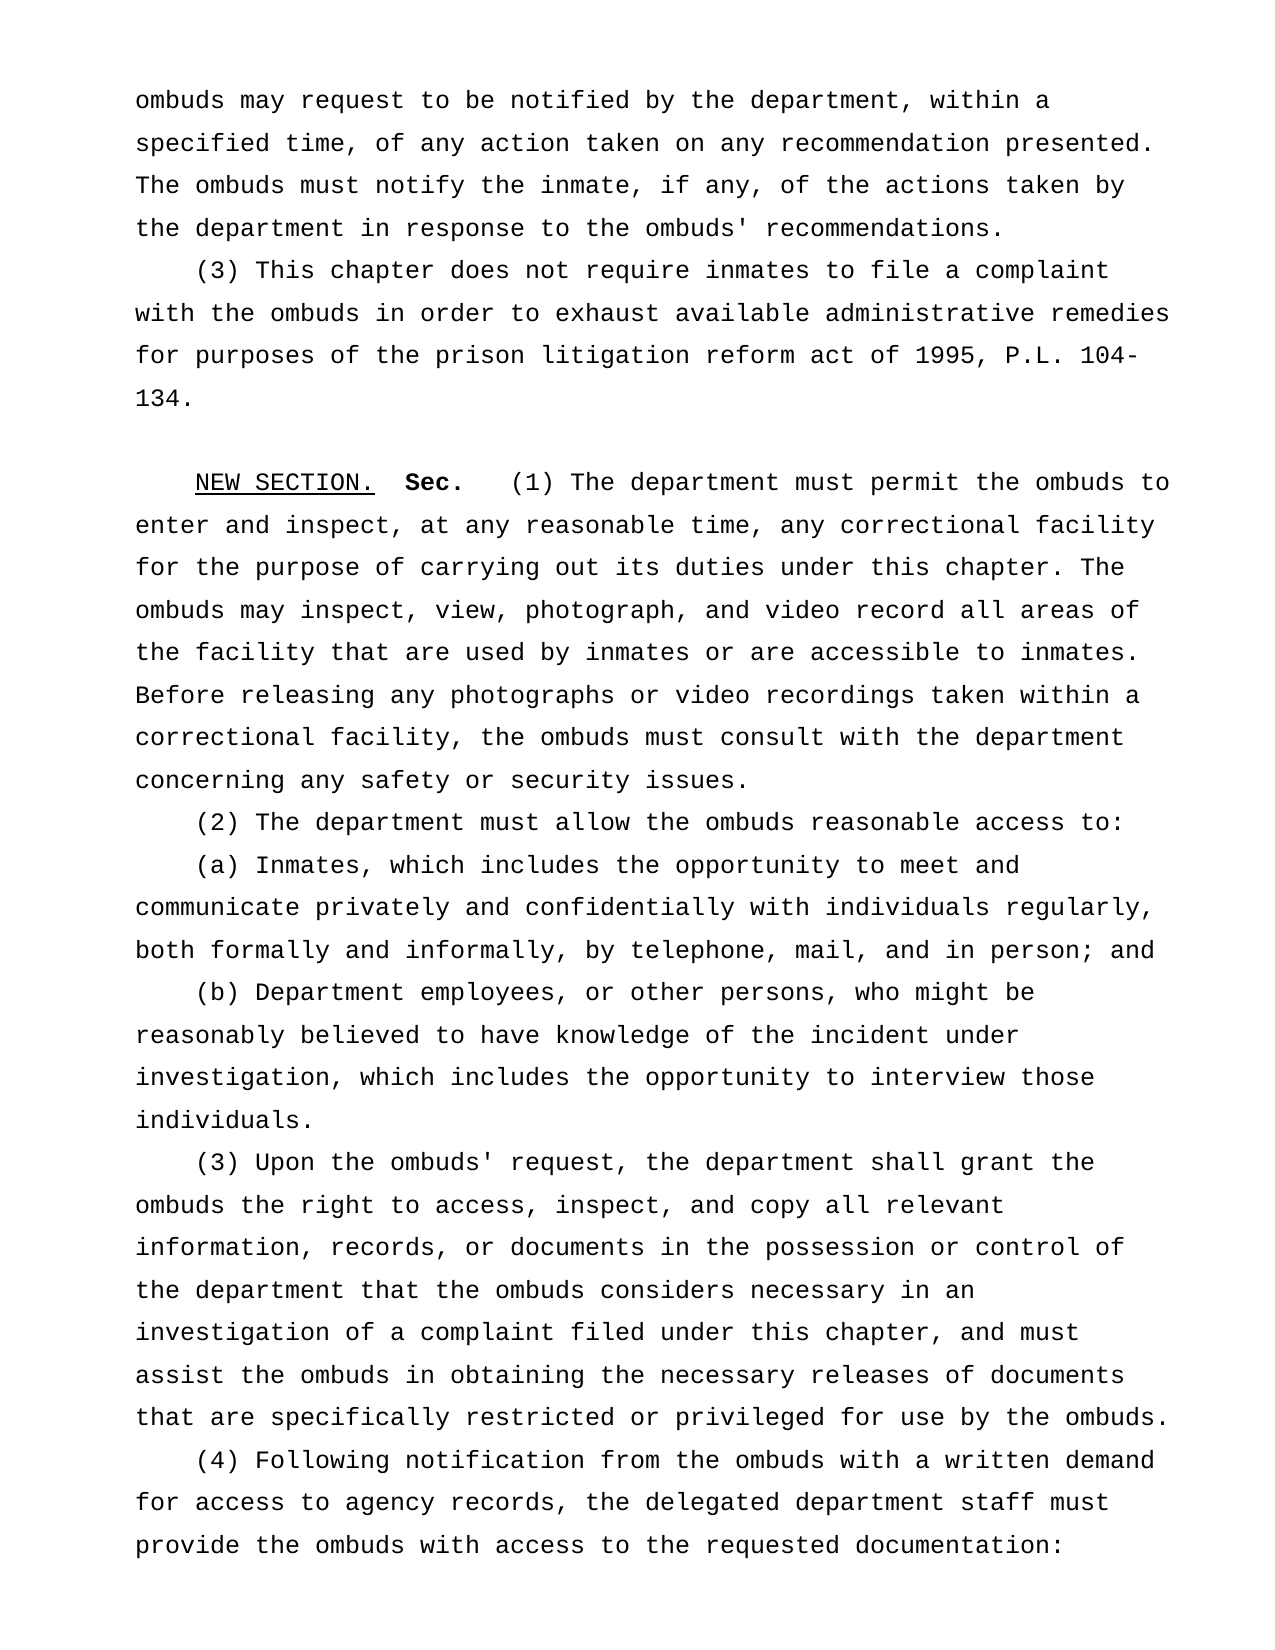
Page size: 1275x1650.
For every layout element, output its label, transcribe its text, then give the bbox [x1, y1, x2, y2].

text (2) The department must allow the ombuds reasonable access to: [135, 797, 1170, 839]
text NEW SECTION. Sec. (1) The department must permit the ombuds to enter and inspect, at any reasonable time, any correctional facility for the purpose of carrying out its duties under this chapter. The ombuds may inspect, view, photograph, and video record all areas of the facility that are used by inmates or are accessible to inmates. Before releasing any photographs or video recordings taken within a correctional facility, the ombuds must consult with the department concerning any safety or security issues. [135, 457, 1170, 797]
text (3) This chapter does not require inmates to file a complaint with the ombuds in order to exhaust available administrative remedies for purposes of the prison litigation reform act of 1995, P.L. 104-134. [135, 245, 1170, 415]
text (a) Inmates, which includes the opportunity to meet and communicate privately and confidentially with individuals regularly, both formally and informally, by telephone, mail, and in person; and [135, 839, 1170, 967]
text (3) Upon the ombuds' request, the department shall grant the ombuds the right to access, inspect, and copy all relevant information, records, or documents in the possession or control of the department that the ombuds considers necessary in an investigation of a complaint filed under this chapter, and must assist the ombuds in obtaining the necessary releases of documents that are specifically restricted or privileged for use by the ombuds. [135, 1137, 1170, 1434]
text (b) Department employees, or other persons, who might be reasonably believed to have knowledge of the incident under investigation, which includes the opportunity to interview those individuals. [135, 967, 1170, 1137]
text (4) Following notification from the ombuds with a written demand for access to agency records, the delegated department staff must provide the ombuds with access to the requested documentation: [135, 1434, 1170, 1562]
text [135, 75, 1170, 245]
